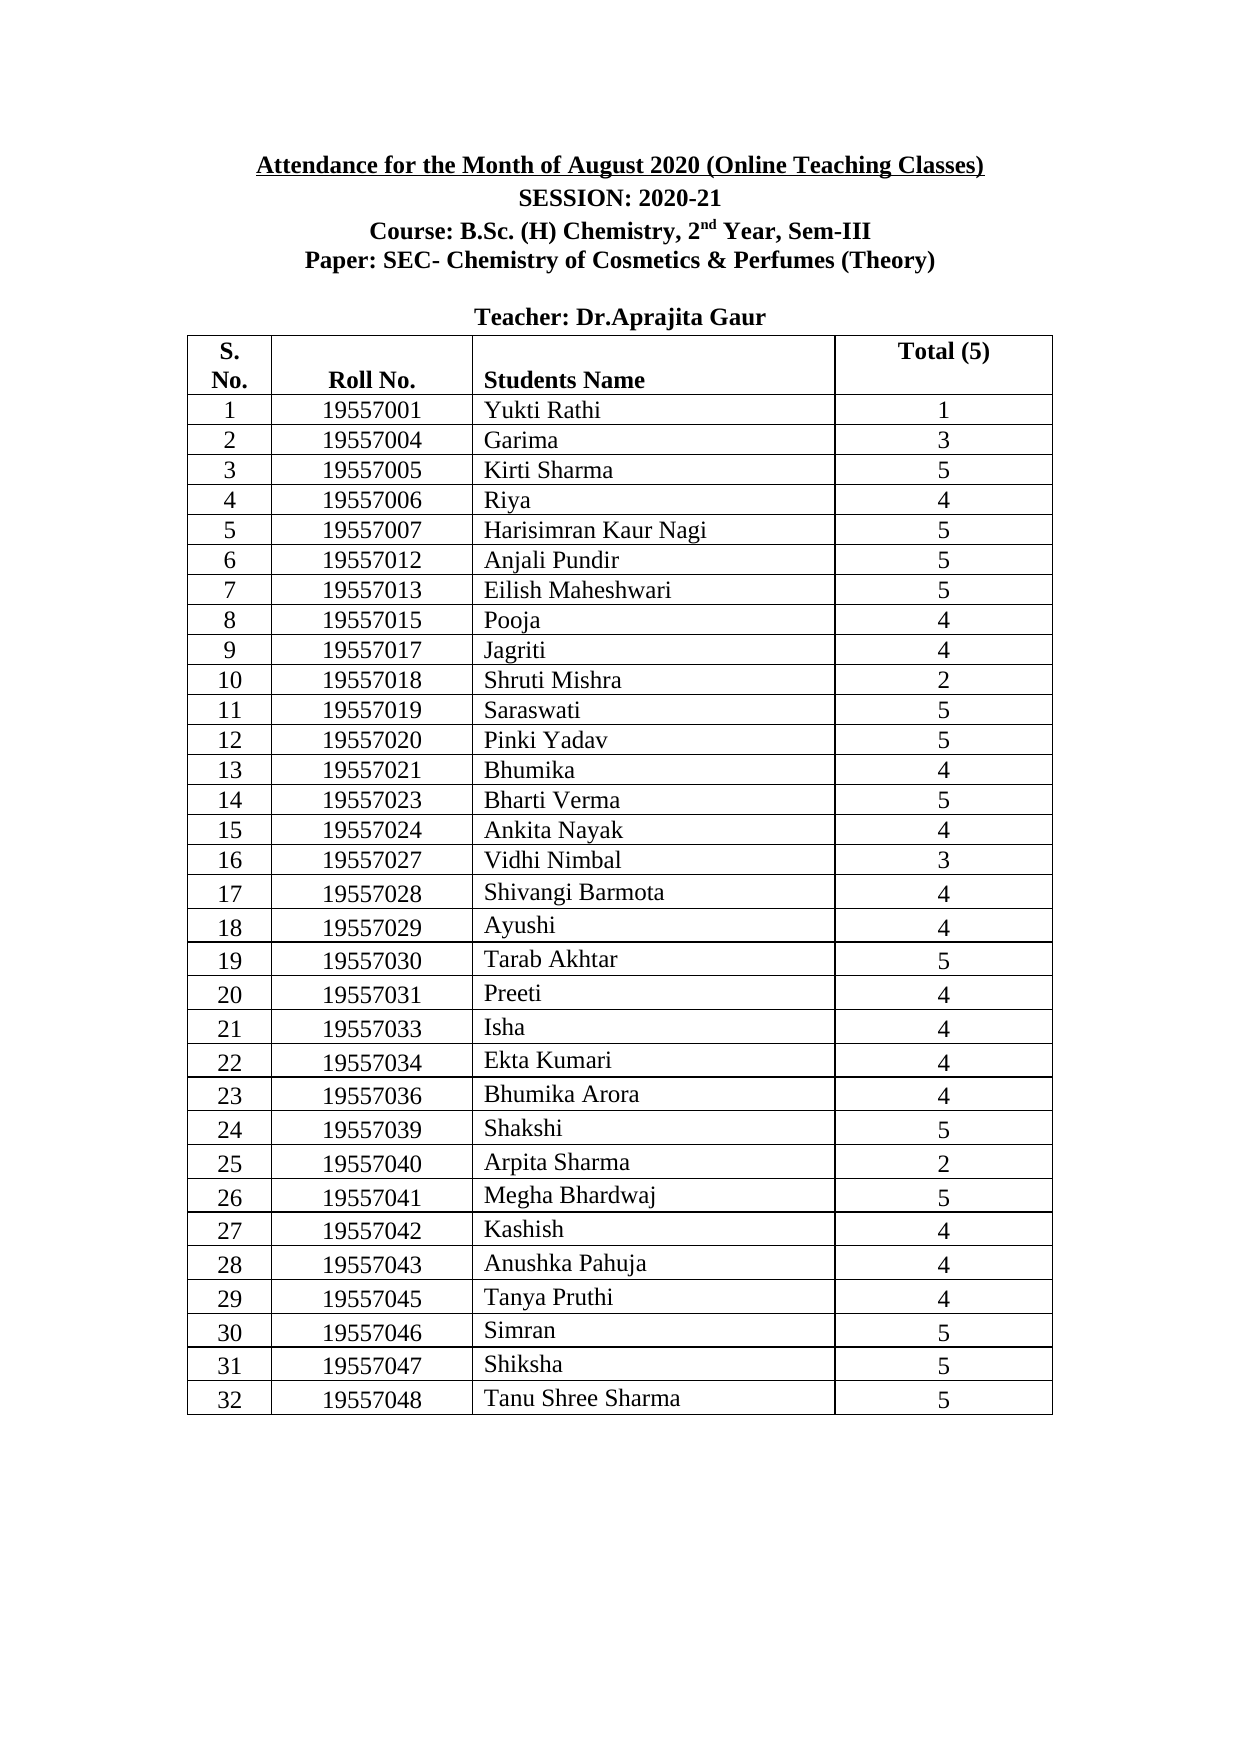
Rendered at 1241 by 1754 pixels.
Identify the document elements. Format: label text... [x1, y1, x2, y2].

table_cell 1 [188, 395, 271, 424]
table_cell Arpita Sharma [473, 1145, 834, 1178]
table_cell 29 [188, 1280, 271, 1313]
table_cell 19557046 [272, 1314, 472, 1346]
text Paper: SEC- Chemistry of Cosmetics & Perfumes (Theory) [150, 245, 1090, 273]
table_cell 19557042 [272, 1213, 472, 1245]
table_cell 13 [188, 755, 271, 784]
table_cell 17 [188, 875, 271, 908]
table_cell Isha [473, 1010, 834, 1043]
table_cell Kirti Sharma [473, 455, 834, 484]
table_cell 14 [188, 785, 271, 814]
text SESSION: 2020-21 [150, 183, 1090, 212]
table_cell 19557045 [272, 1280, 472, 1313]
table_cell 19557013 [272, 575, 472, 604]
table_cell 25 [188, 1145, 271, 1178]
table_cell 5 [188, 515, 271, 544]
table_cell 5 [836, 575, 1052, 604]
table_cell 32 [188, 1381, 271, 1414]
table_cell Anushka Pahuja [473, 1246, 834, 1279]
table_cell 19557006 [272, 485, 472, 514]
table_cell 19557017 [272, 635, 472, 664]
table_cell 19557034 [272, 1044, 472, 1076]
table_cell 10 [188, 665, 271, 694]
table_cell 28 [188, 1246, 271, 1279]
table_cell 4 [836, 976, 1052, 1009]
table_cell 19557039 [272, 1111, 472, 1144]
table_cell 19557029 [272, 909, 472, 941]
table_cell 24 [188, 1111, 271, 1144]
table_cell 2 [836, 1145, 1052, 1178]
table_cell Shivangi Barmota [473, 875, 834, 908]
table_cell 19557031 [272, 976, 472, 1009]
table_cell Pooja [473, 605, 834, 634]
table_cell Bharti Verma [473, 785, 834, 814]
table_cell 19557024 [272, 815, 472, 844]
table_cell 19557004 [272, 425, 472, 454]
table_cell 19557023 [272, 785, 472, 814]
table_cell 4 [836, 635, 1052, 664]
table_cell 19 [188, 943, 271, 975]
table_cell 4 [836, 875, 1052, 908]
table_cell 23 [188, 1078, 271, 1110]
table_cell Ayushi [473, 909, 834, 941]
table_cell Yukti Rathi [473, 395, 834, 424]
table_cell 4 [836, 1044, 1052, 1076]
table_cell 2 [188, 425, 271, 454]
table_cell 4 [836, 755, 1052, 784]
table_cell Shiksha [473, 1348, 834, 1380]
table_cell 3 [836, 425, 1052, 454]
table_cell 7 [188, 575, 271, 604]
table_cell 19557036 [272, 1078, 472, 1110]
table_cell 4 [836, 1213, 1052, 1245]
table_cell 4 [836, 1280, 1052, 1313]
table_cell 31 [188, 1348, 271, 1380]
table_cell 12 [188, 725, 271, 754]
table_cell Kashish [473, 1213, 834, 1245]
table_cell Anjali Pundir [473, 545, 834, 574]
table_cell 30 [188, 1314, 271, 1346]
table_cell 3 [836, 845, 1052, 874]
table_cell Bhumika [473, 755, 834, 784]
table_cell 19557047 [272, 1348, 472, 1380]
table_cell 26 [188, 1179, 271, 1211]
table_cell 19557033 [272, 1010, 472, 1043]
table_cell 5 [836, 1381, 1052, 1414]
table_cell 27 [188, 1213, 271, 1245]
table_cell 19557048 [272, 1381, 472, 1414]
table_cell 19557040 [272, 1145, 472, 1178]
table_cell Tarab Akhtar [473, 943, 834, 975]
table_cell Simran [473, 1314, 834, 1346]
table_cell Eilish Maheshwari [473, 575, 834, 604]
table_cell Riya [473, 485, 834, 514]
table_cell 20 [188, 976, 271, 1009]
table_cell 11 [188, 695, 271, 724]
table_cell 19557028 [272, 875, 472, 908]
table_cell 5 [836, 515, 1052, 544]
table_cell 4 [188, 485, 271, 514]
table_cell 4 [836, 815, 1052, 844]
table_cell 19557019 [272, 695, 472, 724]
table_cell Megha Bhardwaj [473, 1179, 834, 1211]
table_cell 19557030 [272, 943, 472, 975]
table_cell 9 [188, 635, 271, 664]
text Attendance for the Month of August 2020 (Online Teaching Classes) [150, 150, 1090, 179]
table_header Students Name [473, 336, 834, 394]
table_cell 19557001 [272, 395, 472, 424]
table_cell Ankita Nayak [473, 815, 834, 844]
table_cell 5 [836, 725, 1052, 754]
table_cell 19557041 [272, 1179, 472, 1211]
table_cell 15 [188, 815, 271, 844]
table_header Total (5) [836, 336, 1052, 394]
text Teacher: Dr.Aprajita Gaur [150, 302, 1090, 331]
table_cell 5 [836, 455, 1052, 484]
table_cell Jagriti [473, 635, 834, 664]
table_cell 2 [836, 665, 1052, 694]
table_cell Tanya Pruthi [473, 1280, 834, 1313]
table_cell 19557007 [272, 515, 472, 544]
table_cell 5 [836, 785, 1052, 814]
table_cell 19557018 [272, 665, 472, 694]
text Course: B.Sc. (H) Chemistry, 2nd Year, Sem-III [150, 216, 1090, 245]
table_cell 1 [836, 395, 1052, 424]
table_cell 18 [188, 909, 271, 941]
table_cell Garima [473, 425, 834, 454]
table_cell Bhumika Arora [473, 1078, 834, 1110]
table_cell Shakshi [473, 1111, 834, 1144]
table_cell 5 [836, 1111, 1052, 1144]
table_cell Harisimran Kaur Nagi [473, 515, 834, 544]
table_cell 5 [836, 1314, 1052, 1346]
table_cell 4 [836, 1010, 1052, 1043]
table_cell Tanu Shree Sharma [473, 1381, 834, 1414]
table_cell 21 [188, 1010, 271, 1043]
table_cell Saraswati [473, 695, 834, 724]
table_cell 5 [836, 1348, 1052, 1380]
table_cell 19557015 [272, 605, 472, 634]
table_cell 4 [836, 909, 1052, 941]
table_cell 8 [188, 605, 271, 634]
table_cell Ekta Kumari [473, 1044, 834, 1076]
table_cell Pinki Yadav [473, 725, 834, 754]
table_cell 19557027 [272, 845, 472, 874]
table_header Roll No. [272, 336, 472, 394]
table_cell 5 [836, 1179, 1052, 1211]
table_cell 6 [188, 545, 271, 574]
table_cell 19557012 [272, 545, 472, 574]
table_cell 5 [836, 695, 1052, 724]
table_cell 19557021 [272, 755, 472, 784]
table_cell 5 [836, 545, 1052, 574]
table_cell 4 [836, 1246, 1052, 1279]
table_cell 19557020 [272, 725, 472, 754]
table_cell Shruti Mishra [473, 665, 834, 694]
table_cell 4 [836, 1078, 1052, 1110]
table_cell 16 [188, 845, 271, 874]
table_cell 3 [188, 455, 271, 484]
table_cell Preeti [473, 976, 834, 1009]
table_cell 4 [836, 605, 1052, 634]
table_cell Vidhi Nimbal [473, 845, 834, 874]
table_cell 5 [836, 943, 1052, 975]
table_cell 22 [188, 1044, 271, 1076]
table_cell 4 [836, 485, 1052, 514]
table_cell 19557005 [272, 455, 472, 484]
table_header S. No. [188, 336, 271, 394]
table_cell 19557043 [272, 1246, 472, 1279]
